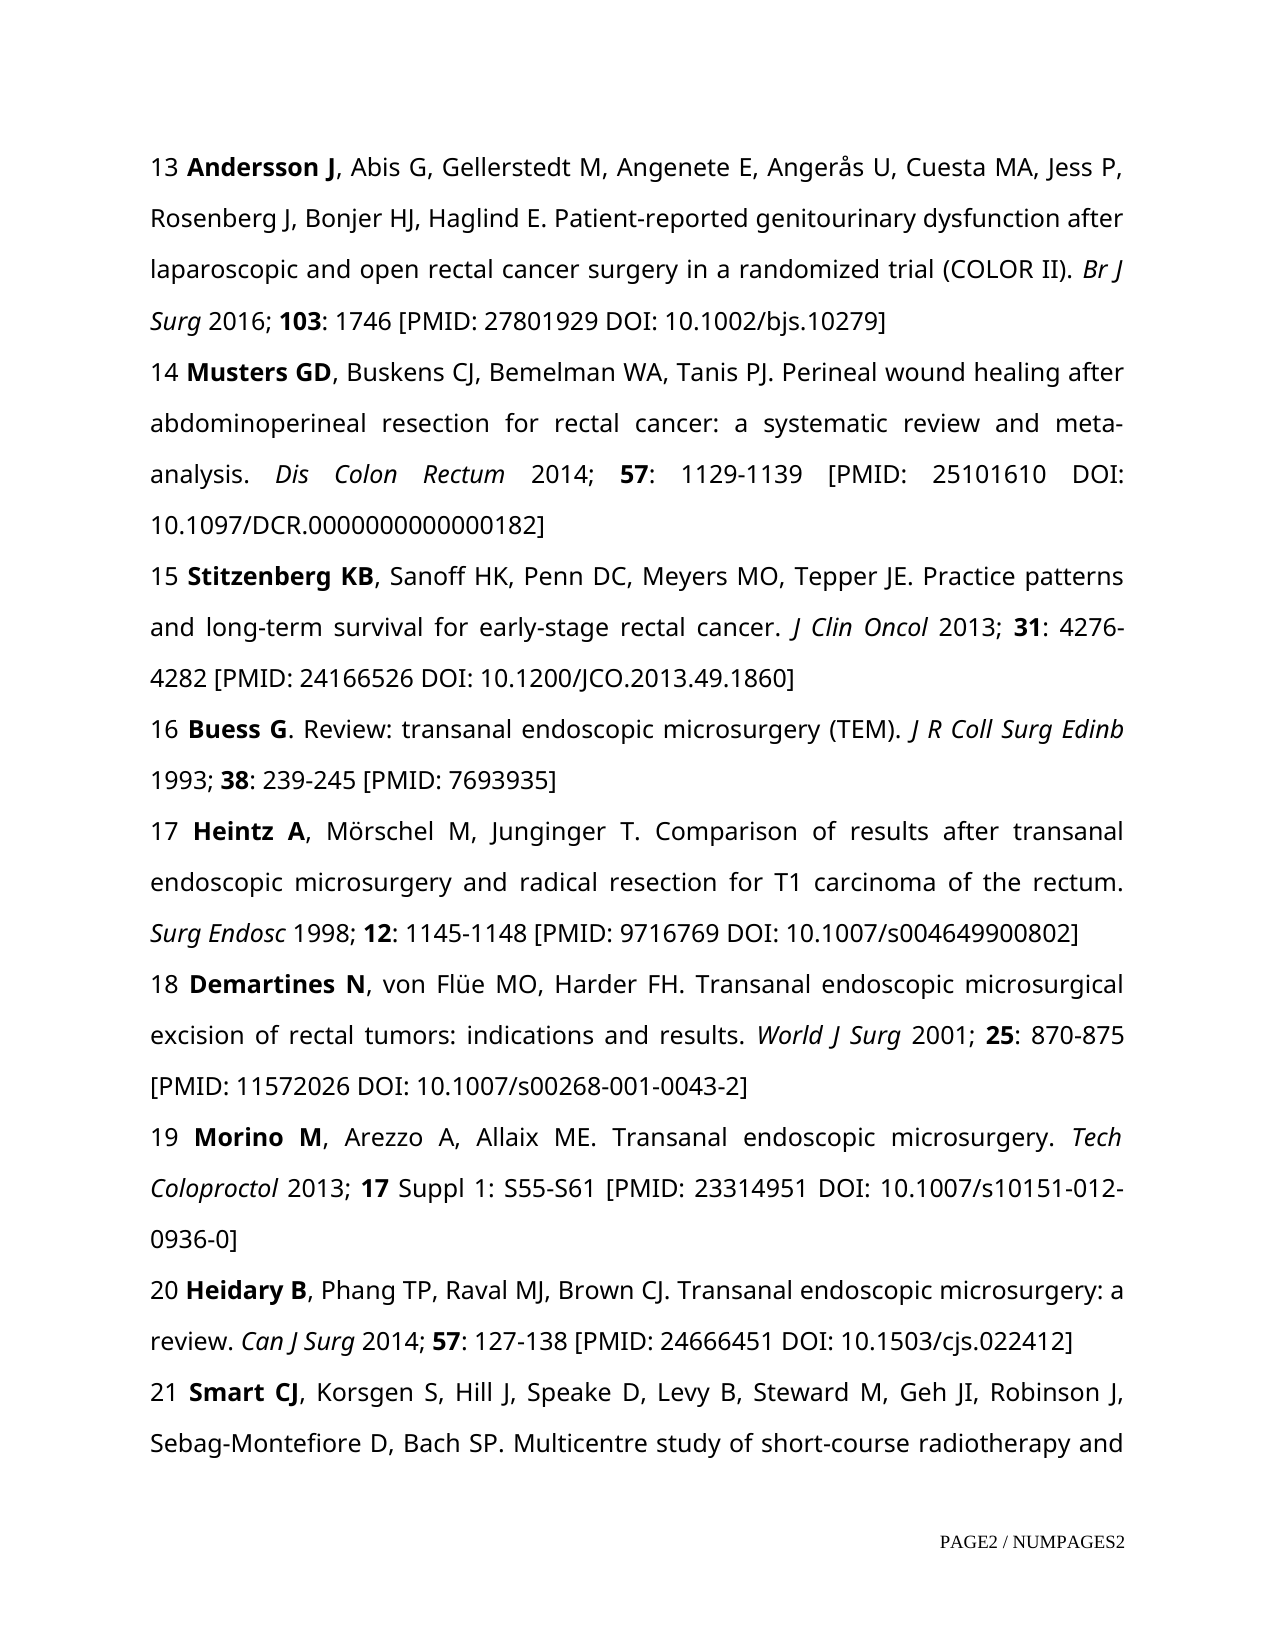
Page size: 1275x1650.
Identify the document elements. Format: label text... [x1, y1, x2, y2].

text 19 Morino M, Arezzo A, Allaix ME. Transanal endoscopic microsurgery. Tech Coloproctol 2013; 17 Suppl 1: S55-S61 [PMID: 23314951 DOI: 10.1007/s10151-012-0936-0] [150, 1120, 1125, 1256]
text 13 Andersson J, Abis G, Gellerstedt M, Angenete E, Angerås U, Cuesta MA, Jess P, Rosenberg J, Bonjer HJ, Haglind E. Patient-reported genitourinary dysfunction after laparoscopic and open rectal cancer surgery in a randomized trial (COLOR II). Br J Surg 2016; 103: 1746 [PMID: 27801929 DOI: 10.1002/bjs.10279] [150, 150, 1125, 337]
text 15 Stitzenberg KB, Sanoff HK, Penn DC, Meyers MO, Tepper JE. Practice patterns and long-term survival for early-stage rectal cancer. J Clin Oncol 2013; 31: 4276-4282 [PMID: 24166526 DOI: 10.1200/JCO.2013.49.1860] [150, 558, 1125, 694]
text 18 Demartines N, von Flüe MO, Harder FH. Transanal endoscopic microsurgical excision of rectal tumors: indications and results. World J Surg 2001; 25: 870-875 [PMID: 11572026 DOI: 10.1007/s00268-001-0043-2] [150, 967, 1125, 1103]
text 16 Buess G. Review: transanal endoscopic microsurgery (TEM). J R Coll Surg Edinb 1993; 38: 239-245 [PMID: 7693935] [150, 711, 1125, 797]
text 17 Heintz A, Mörschel M, Junginger T. Comparison of results after transanal endoscopic microsurgery and radical resection for T1 carcinoma of the rectum. Surg Endosc 1998; 12: 1145-1148 [PMID: 9716769 DOI: 10.1007/s004649900802] [150, 813, 1125, 950]
text 14 Musters GD, Buskens CJ, Bemelman WA, Tanis PJ. Perineal wound healing after abdominoperineal resection for rectal cancer: a systematic review and meta-analysis. Dis Colon Rectum 2014; 57: 1129-1139 [PMID: 25101610 DOI: 10.1097/DCR.0000000000000182] [150, 354, 1125, 541]
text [150, 1375, 1125, 1460]
text 20 Heidary B, Phang TP, Raval MJ, Brown CJ. Transanal endoscopic microsurgery: a review. Can J Surg 2014; 57: 127-138 [PMID: 24666451 DOI: 10.1503/cjs.022412] [150, 1273, 1125, 1358]
